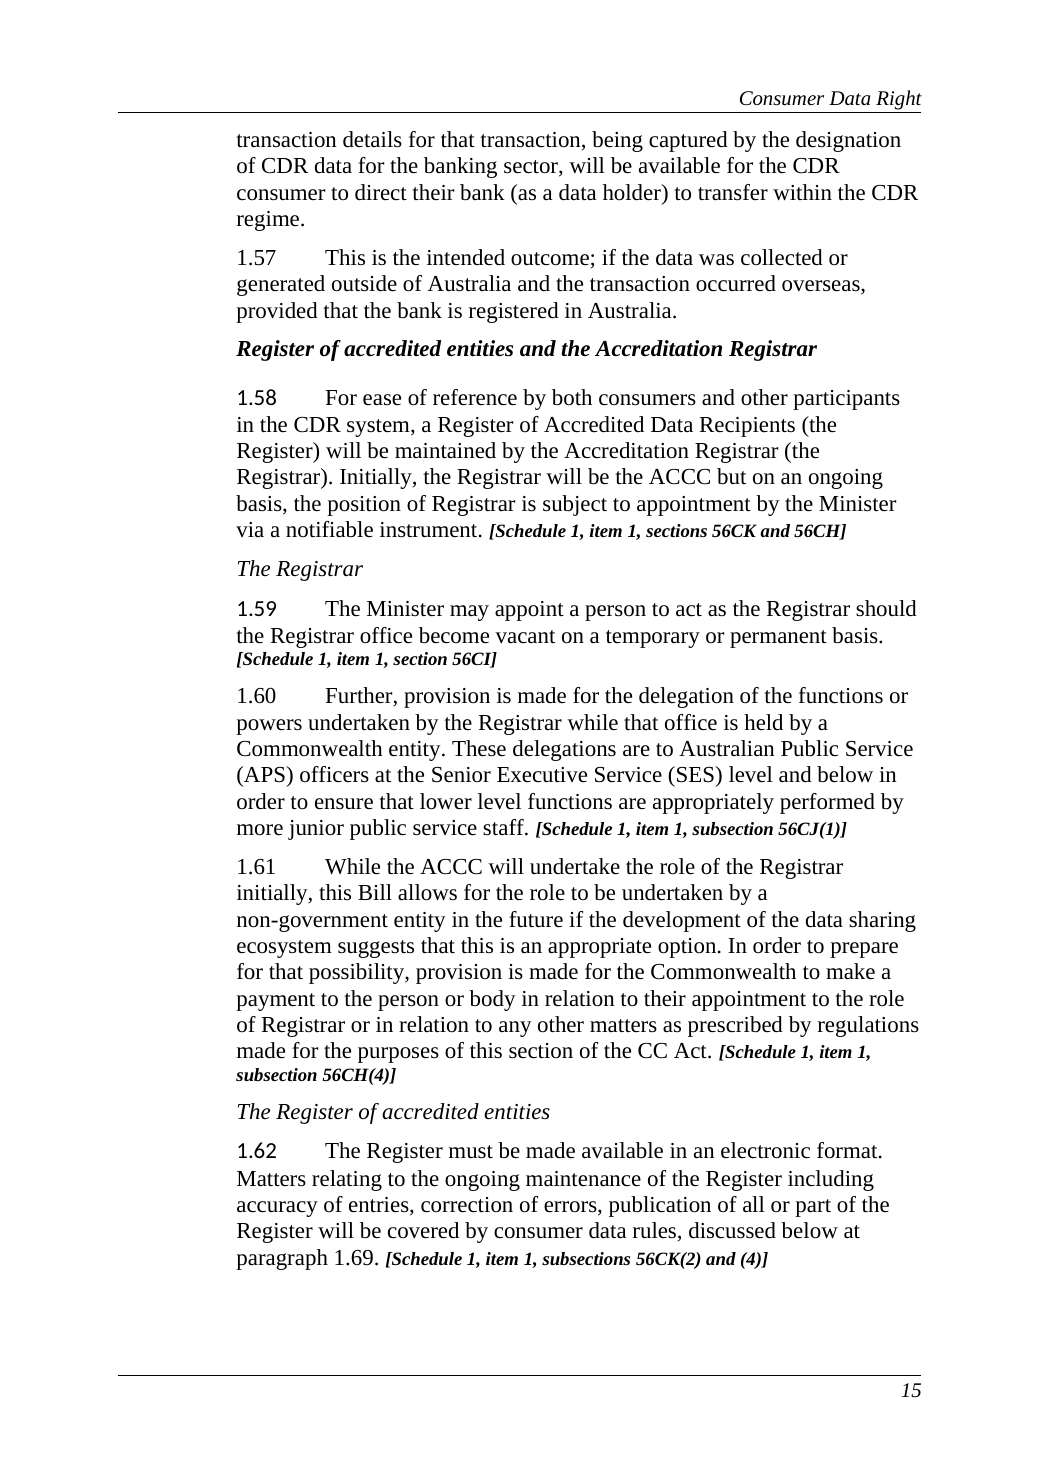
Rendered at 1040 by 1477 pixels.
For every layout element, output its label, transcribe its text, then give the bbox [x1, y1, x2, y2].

text For ease of reference by both consumers and other participants in the CDR system, a Register of Accredited Data Recipients (the Register) will be maintained by the Accreditation Registrar (the Registrar). Initially, the Registrar will be the ACCC but on an ongoing basis, the position of Registrar is subject to appointment by the Minister via a notifiable instrument. [Schedule 1, item 1, sections 56CK and 56CH] [236, 383, 921, 542]
text The Minister may appoint a person to act as the Registrar should the Registrar office become vacant on a temporary or permanent basis. [Schedule 1, item 1, section 56CI] [236, 594, 921, 670]
text The Register must be made available in an electronic format. Matters relating to the ongoing maintenance of the Register including accuracy of entries, correction of errors, publication of all or part of the Register will be covered by consumer data rules, discussed below at paragraph 1.69. [Schedule 1, item 1, subsections 56CK(2) and (4)] [236, 1137, 921, 1270]
text Further, provision is made for the delegation of the functions or powers undertaken by the Registrar while that office is held by a Commonwealth entity. These delegations are to Australian Public Service (APS) officers at the Senior Executive Service (SES) level and below in order to ensure that lower level functions are appropriately performed by more junior public service staff. [Schedule 1, item 1, subsection 56CJ(1)] [236, 682, 921, 840]
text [236, 126, 921, 231]
text This is the intended outcome; if the data was collected or generated outside of Australia and the transaction occurred overseas, provided that the bank is registered in Australia. [236, 244, 921, 323]
subtitle The Register of accredited entities [236, 1098, 921, 1124]
subtitle The Registrar [236, 555, 921, 581]
text While the ACCC will undertake the role of the Registrar initially, this Bill allows for the role to be undertaken by a non-government entity in the future if the development of the data sharing ecosystem suggests that this is an appropriate option. In order to prepare for that possibility, provision is made for the Commonwealth to make a payment to the person or body in relation to their appointment to the role of Registrar or in relation to any other matters as prescribed by regulations made for the purposes of this section of the CC Act. [Schedule 1, item 1, subsection 56CH(4)] [236, 853, 921, 1085]
subtitle Register of accredited entities and the Accreditation Registrar [236, 336, 921, 362]
